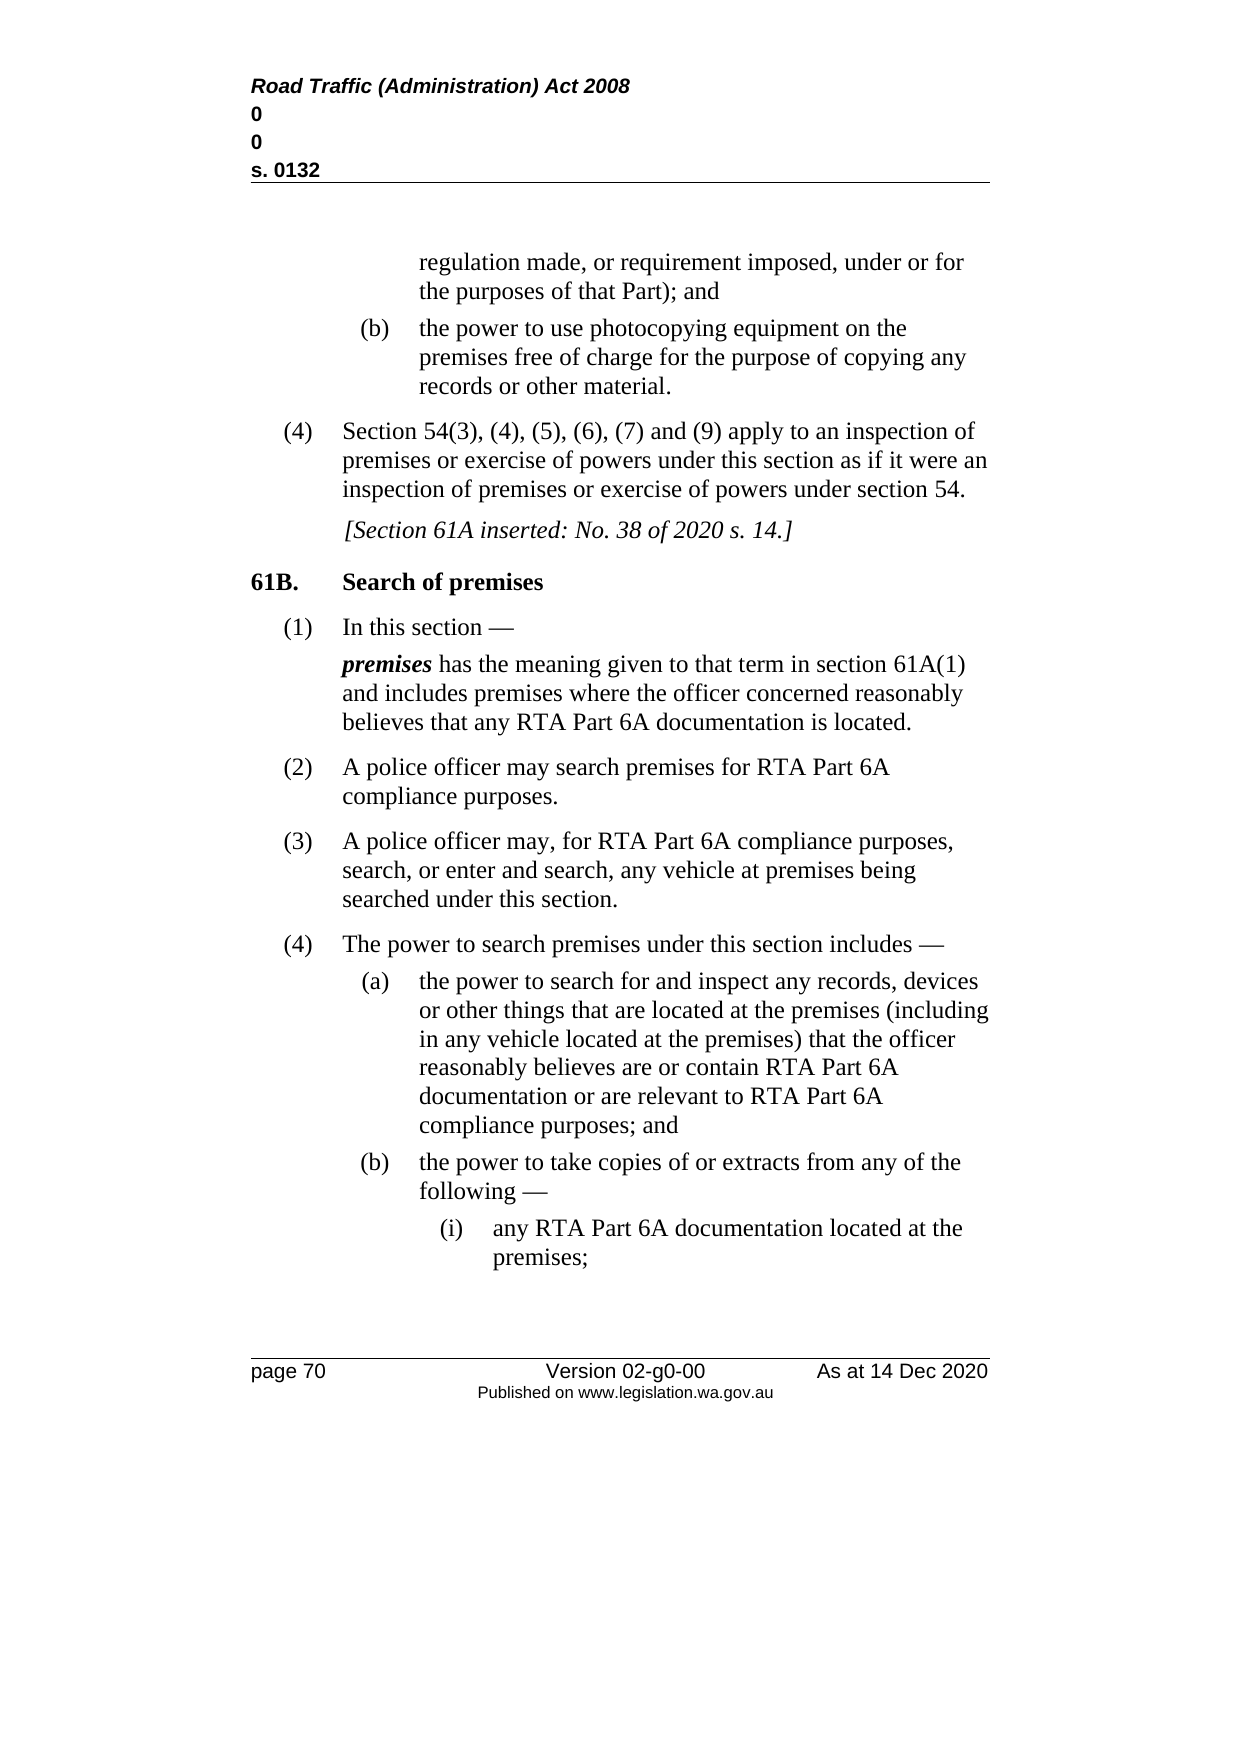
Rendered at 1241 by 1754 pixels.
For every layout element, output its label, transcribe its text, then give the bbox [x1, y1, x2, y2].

text [Section 61A inserted: No. 38 of 2020 s. 14.] [251, 515, 990, 544]
text (i) any RTA Part 6A documentation located at the premises; [251, 1213, 990, 1270]
text premises has the meaning given to that term in section 61A(1) and includes premises where the officer concerned reasonably believes that any RTA Part 6A documentation is located. [251, 649, 990, 735]
text (b) the power to take copies of or extracts from any of the following — [251, 1147, 990, 1204]
text (3) A police officer may, for RTA Part 6A compliance purposes, search, or enter and search, any vehicle at premises being searched under this section. [251, 826, 990, 912]
text (a) the power to search for and inspect any records, devices or other things that are located at the premises (including in any vehicle located at the premises) that the officer reasonably believes are or contain RTA Part 6A documentation or are relevant to RTA Part 6A compliance purposes; and [251, 966, 990, 1139]
text (4) The power to search premises under this section includes — [251, 929, 990, 958]
subtitle 61B. Search of premises [251, 567, 990, 595]
text (2) A police officer may search premises for RTA Part 6A compliance purposes. [251, 752, 990, 809]
text (1) In this section — [251, 612, 990, 641]
text (b) the power to use photocopying equipment on the premises free of charge for the purpose of copying any records or other material. [251, 313, 990, 399]
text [251, 247, 990, 305]
text (4) Section 54(3), (4), (5), (6), (7) and (9) apply to an inspection of premises or exercise of powers under this section as if it were an inspection of premises or exercise of powers under section 54. [251, 416, 990, 502]
